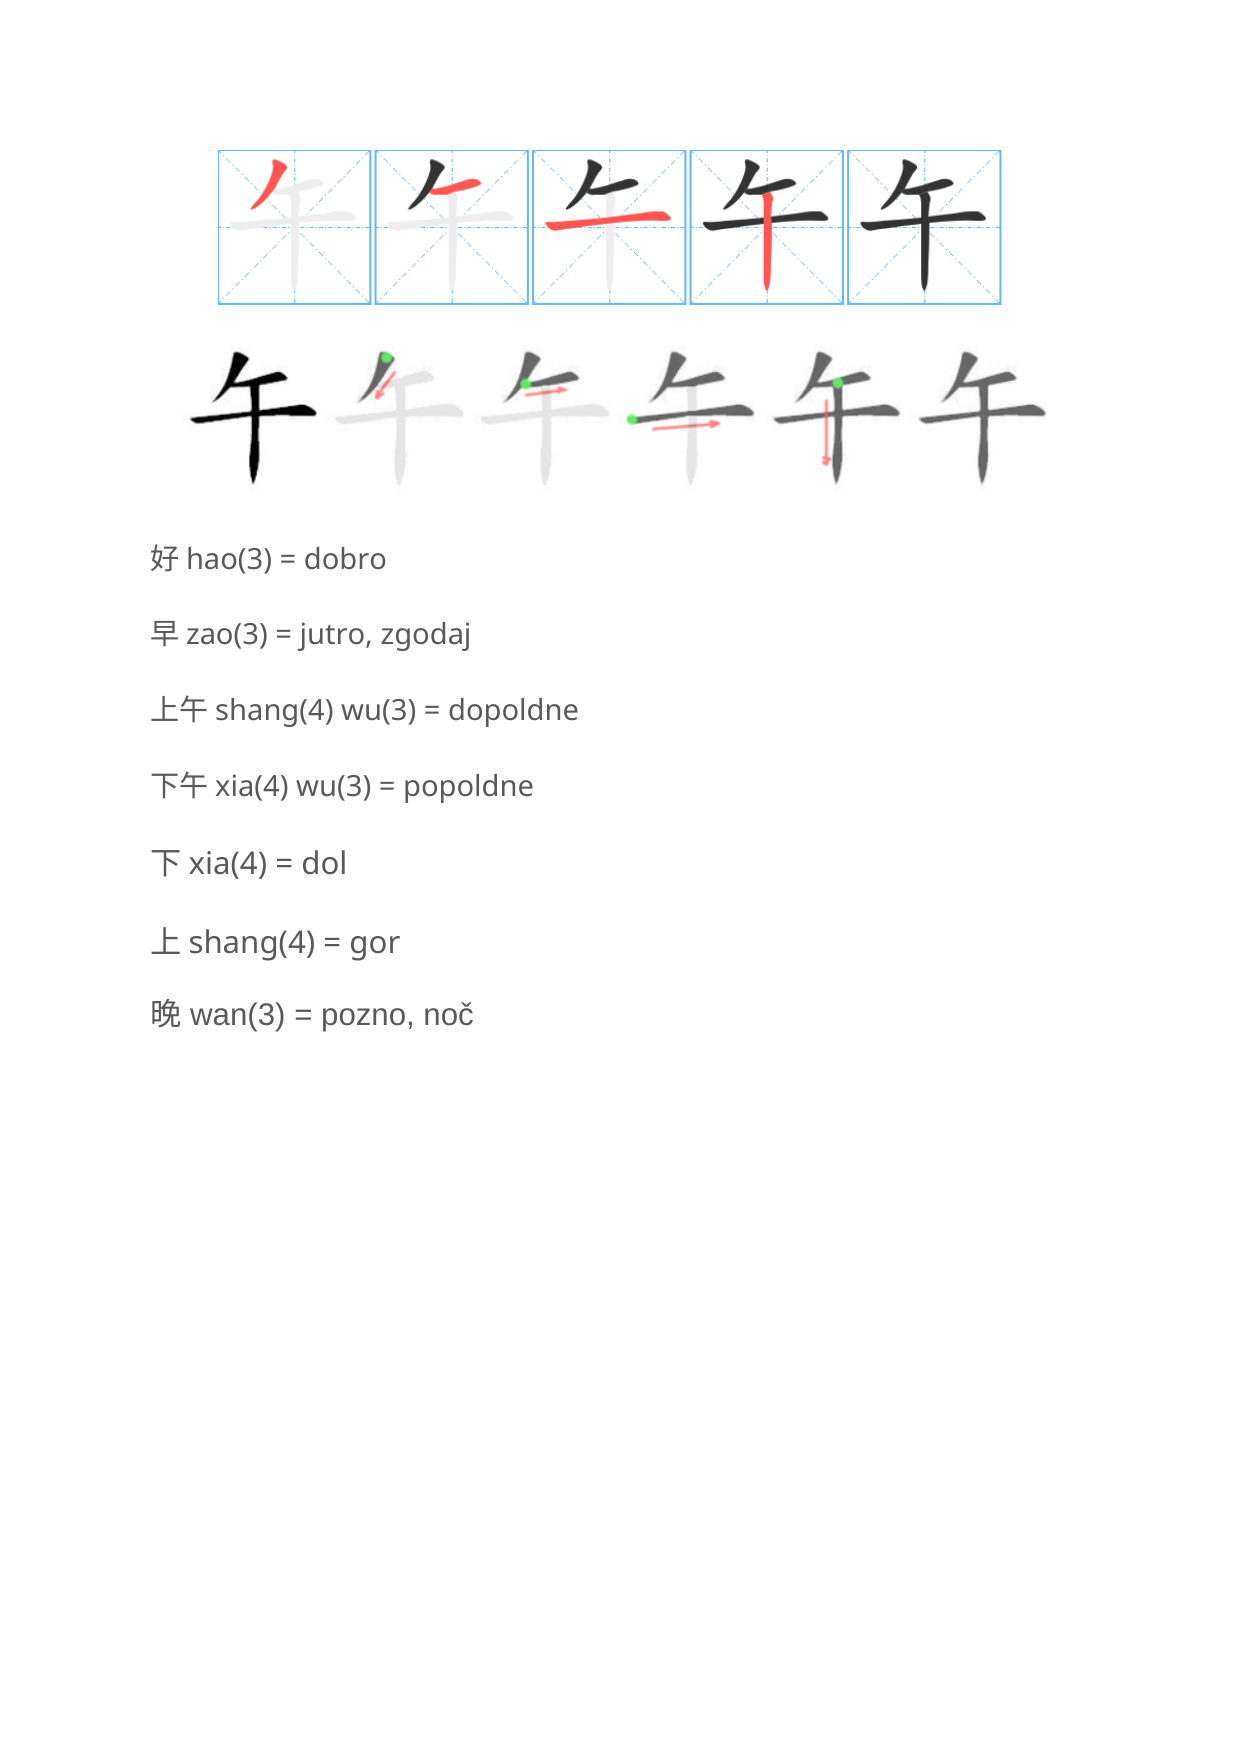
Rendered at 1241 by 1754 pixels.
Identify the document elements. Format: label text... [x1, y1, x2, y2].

text 下午 xia(4) wu(3) = popoldne [150, 762, 1090, 805]
text 下 xia(4) = dol [150, 838, 1090, 883]
text 上 shang(4) = gor [150, 917, 1090, 962]
picture [217, 150, 1023, 305]
picture [180, 338, 1061, 502]
text 好 hao(3) = dobro [150, 535, 1090, 578]
text 早 zao(3) = jutro, zgodaj [150, 611, 1090, 653]
text 上午 shang(4) wu(3) = dopoldne [150, 687, 1090, 729]
text 晚 wan(3) = pozno, noč [150, 996, 1090, 1032]
